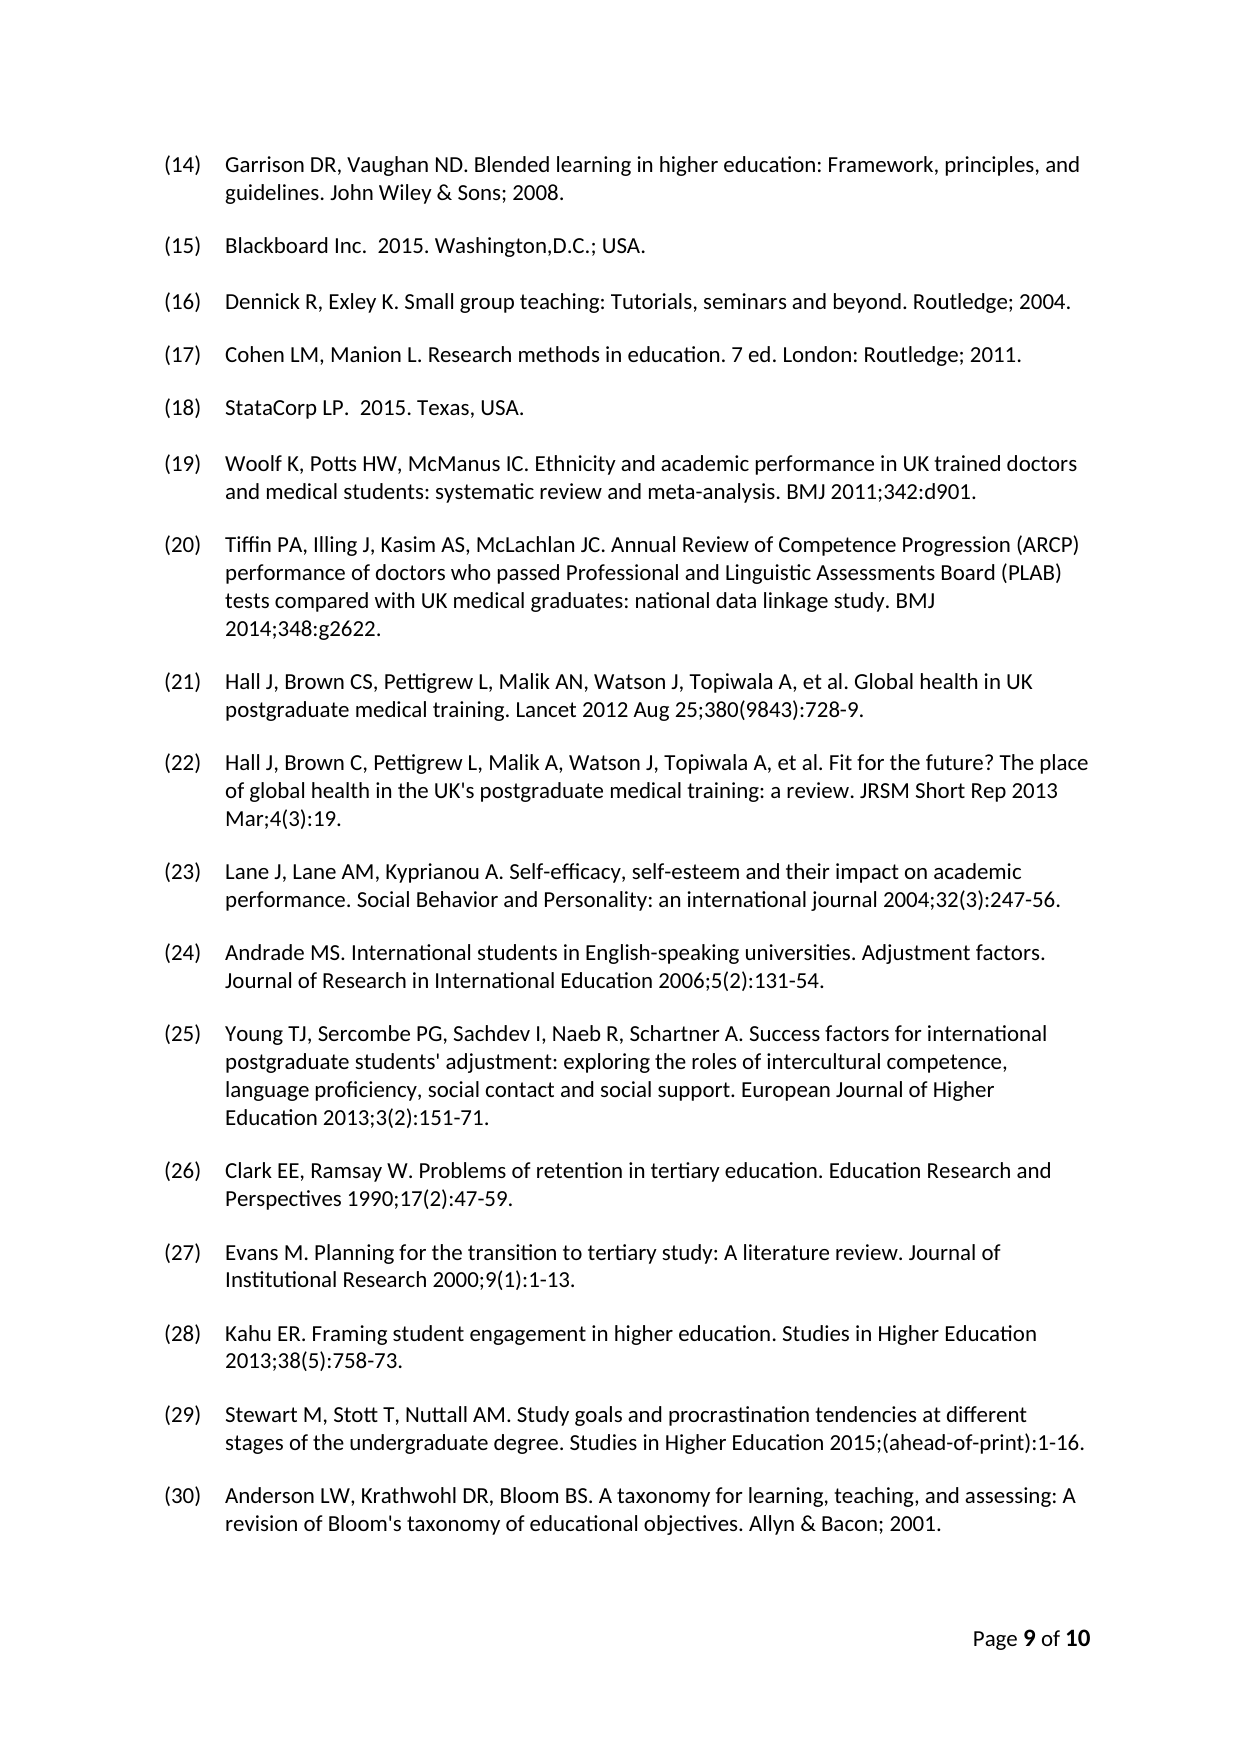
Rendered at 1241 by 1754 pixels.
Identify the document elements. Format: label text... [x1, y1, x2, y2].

text (25) Young TJ, Sercombe PG, Sachdev I, Naeb R, Schartner A. Success factors for international postgraduate students' adjustment: exploring the roles of intercultural competence, language proficiency, social contact and social support. European Journal of Higher Education 2013;3(2):151-71. [150, 1019, 1090, 1132]
text (27) Evans M. Planning for the transition to tertiary study: A literature review. Journal of Institutional Research 2000;9(1):1-13. [150, 1238, 1090, 1294]
text (29) Stewart M, Stott T, Nuttall AM. Study goals and procrastination tendencies at different stages of the undergraduate degree. Studies in Higher Education 2015;(ahead-of-print):1-16. [150, 1400, 1090, 1456]
text (24) Andrade MS. International students in English-speaking universities. Adjustment factors. Journal of Research in International Education 2006;5(2):131-54. [150, 938, 1090, 994]
text (19) Woolf K, Potts HW, McManus IC. Ethnicity and academic performance in UK trained doctors and medical students: systematic review and meta-analysis. BMJ 2011;342:d901. [150, 449, 1090, 505]
text (17) Cohen LM, Manion L. Research methods in education. 7 ed. London: Routledge; 2011. [150, 340, 1090, 368]
text (14) Garrison DR, Vaughan ND. Blended learning in higher education: Framework, principles, and guidelines. John Wiley & Sons; 2008. [150, 150, 1090, 206]
text (20) Tiffin PA, Illing J, Kasim AS, McLachlan JC. Annual Review of Competence Progression (ARCP) performance of doctors who passed Professional and Linguistic Assessments Board (PLAB) tests compared with UK medical graduates: national data linkage study. BMJ 2014;348:g2622. [150, 530, 1090, 642]
text (15) Blackboard Inc. 2015. Washington,D.C.; USA. [150, 231, 1090, 259]
text (22) Hall J, Brown C, Pettigrew L, Malik A, Watson J, Topiwala A, et al. Fit for the future? The place of global health in the UK's postgraduate medical training: a review. JRSM Short Rep 2013 Mar;4(3):19. [150, 748, 1090, 832]
text (23) Lane J, Lane AM, Kyprianou A. Self-efficacy, self-esteem and their impact on academic performance. Social Behavior and Personality: an international journal 2004;32(3):247-56. [150, 857, 1090, 913]
text (28) Kahu ER. Framing student engagement in higher education. Studies in Higher Education 2013;38(5):758-73. [150, 1319, 1090, 1375]
text (21) Hall J, Brown CS, Pettigrew L, Malik AN, Watson J, Topiwala A, et al. Global health in UK postgraduate medical training. Lancet 2012 Aug 25;380(9843):728-9. [150, 667, 1090, 723]
text (16) Dennick R, Exley K. Small group teaching: Tutorials, seminars and beyond. Routledge; 2004. [150, 287, 1090, 315]
text (30) Anderson LW, Krathwohl DR, Bloom BS. A taxonomy for learning, teaching, and assessing: A revision of Bloom's taxonomy of educational objectives. Allyn & Bacon; 2001. [150, 1481, 1090, 1537]
text (18) StataCorp LP. 2015. Texas, USA. [150, 393, 1090, 421]
text (26) Clark EE, Ramsay W. Problems of retention in tertiary education. Education Research and Perspectives 1990;17(2):47-59. [150, 1157, 1090, 1213]
